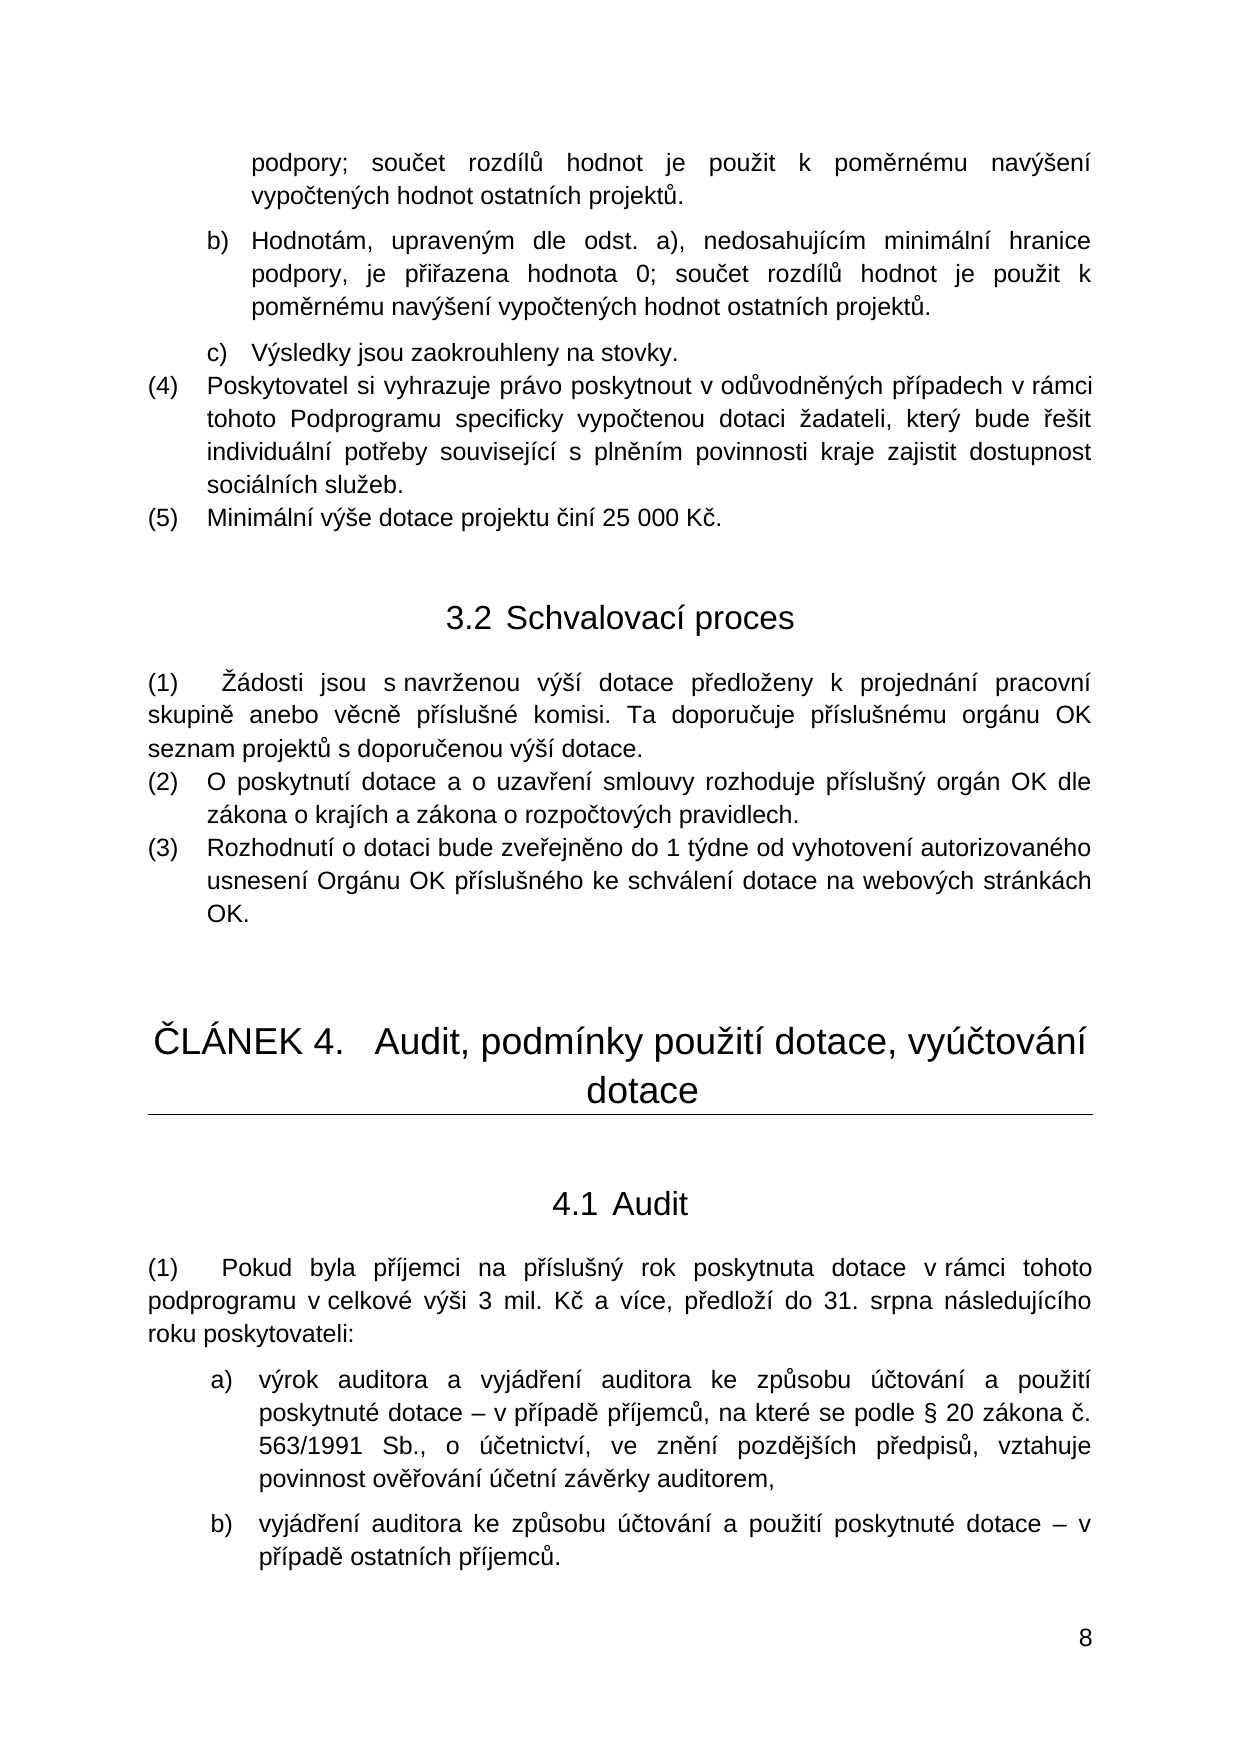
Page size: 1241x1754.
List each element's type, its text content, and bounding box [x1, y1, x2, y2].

text vyjádření auditora ke způsobu účtování a použití poskytnuté dotace – v případě ostatních příjemců. [210, 1509, 1093, 1571]
text výrok auditora a vyjádření auditora ke způsobu účtování a použití poskytnuté dotace – v případě příjemců, na které se podle § 20 zákona č. 563/1991 Sb., o účetnictví, ve znění pozdějších předpisů, vztahuje povinnost ověřování účetní závěrky auditorem, [210, 1365, 1093, 1492]
subtitle Schvalovací proces [148, 598, 1093, 637]
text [207, 148, 1093, 209]
text Hodnotám, upraveným dle odst. a), nedosahujícím minimální hranice podpory, je přiřazena hodnota 0; součet rozdílů hodnot je použit k poměrnému navýšení vypočtených hodnot ostatních projektů. [207, 226, 1093, 321]
text Výsledky jsou zaokrouhleny na stovky. [207, 338, 1093, 366]
text O poskytnutí dotace a o uzavření smlouvy rozhoduje příslušný orgán OK dle zákona o krajích a zákona o rozpočtových pravidlech. [148, 767, 1093, 828]
list Žádosti jsou s navrženou výší dotace předloženy k projednání pracovní skupině anebo věcně příslušné komisi. Ta doporučuje příslušnému orgánu OK seznam projektů s doporučenou výší dotace. [148, 667, 1093, 762]
text Poskytovatel si vyhrazuje právo poskytnout v odůvodněných případech v rámci tohoto Podprogramu specificky vypočtenou dotaci žadateli, který bude řešit individuální potřeby související s plněním povinnosti kraje zajistit dostupnost sociálních služeb. [148, 371, 1093, 498]
subtitle Audit [148, 1184, 1093, 1222]
text Rozhodnutí o dotaci bude zveřejněno do 1 týdne od vyhotovení autorizovaného usnesení Orgánu OK příslušného ke schválení dotace na webových stránkách OK. [148, 833, 1093, 927]
text Minimální výše dotace projektu činí 25 000 Kč. [148, 503, 1093, 532]
subtitle Audit, podmínky použití dotace, vyúčtování dotace [148, 1019, 1093, 1114]
list Pokud byla příjemci na příslušný rok poskytnuta dotace v rámci tohoto podprogramu v celkové výši 3 mil. Kč a více, předloží do 31. srpna následujícího roku poskytovateli: [148, 1253, 1093, 1348]
